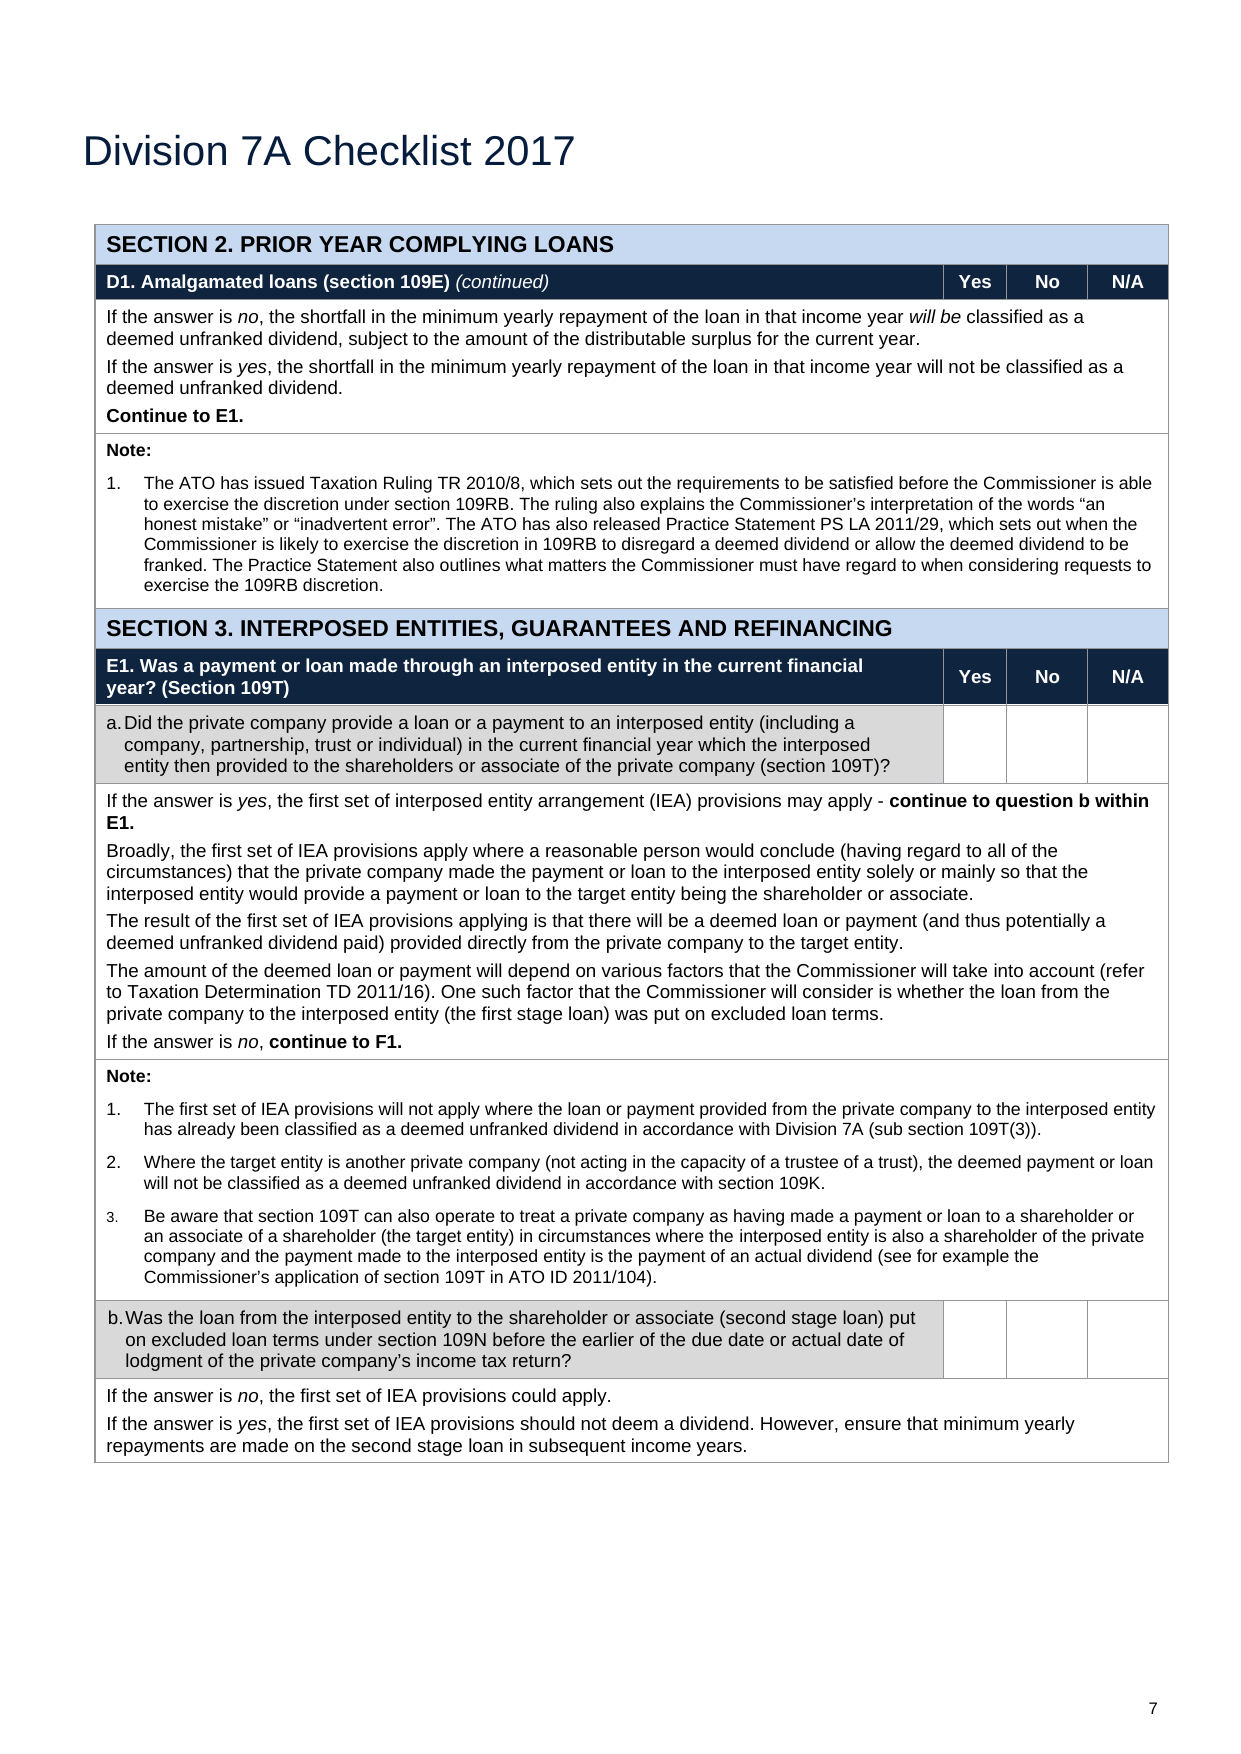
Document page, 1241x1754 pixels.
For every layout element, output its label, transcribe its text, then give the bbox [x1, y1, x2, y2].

table_cell If the answer is no, the shortfall in the minimum yearly repayment of the loan in that income year will be classified as a deemed unfranked dividend, subject to the amount of the distributable surplus for the current year. If the answer is yes, the shortfall in the minimum yearly repayment of the loan in that income year will not be classified as a deemed unfranked dividend. Continue to E1. [96, 300, 1168, 433]
table_cell [1007, 1301, 1087, 1378]
table_cell [944, 706, 1006, 783]
table_cell SECTION 3. INTERPOSED ENTITIES, GUARANTEES AND REFINANCING [96, 609, 1168, 648]
table_cell Note: The first set of IEA provisions will not apply where the loan or payment provided from the private company to the interposed entity has already been classified as a deemed unfranked dividend in accordance with Division 7A (sub section 109T(3)). Where the target entity is another private company (not acting in the capacity of a trustee of a trust), the deemed payment or loan will not be classified as a deemed unfranked dividend in accordance with section 109K. Be aware that section 109T can also operate to treat a private company as having made a payment or loan to a shareholder or an associate of a shareholder (the target entity) in circumstances where the interposed entity is also a shareholder of the private company and the payment made to the interposed entity is the payment of an actual dividend (see for example the Commissioner’s application of section 109T in ATO ID 2011/104). [96, 1060, 1168, 1299]
table_cell N/A [1088, 265, 1168, 299]
table_header SECTION 2. PRIOR YEAR COMPLYING LOANS [96, 225, 1168, 264]
table_cell Was the loan from the interposed entity to the shareholder or associate (second stage loan) put on excluded loan terms under section 109N before the earlier of the due date or actual date of lodgment of the private company’s income tax return? [96, 1301, 943, 1378]
table_cell [1007, 706, 1087, 783]
table_cell If the answer is yes, the first set of interposed entity arrangement (IEA) provisions may apply - continue to question b within E1. Broadly, the first set of IEA provisions apply where a reasonable person would conclude (having regard to all of the circumstances) that the private company made the payment or loan to the interposed entity solely or mainly so that the interposed entity would provide a payment or loan to the target entity being the shareholder or associate. The result of the first set of IEA provisions applying is that there will be a deemed loan or payment (and thus potentially a deemed unfranked dividend paid) provided directly from the private company to the target entity. The amount of the deemed loan or payment will depend on various factors that the Commissioner will take into account (refer to Taxation Determination TD 2011/16). One such factor that the Commissioner will consider is whether the loan from the private company to the interposed entity (the first stage loan) was put on excluded loan terms. If the answer is no, continue to F1. [96, 784, 1168, 1058]
table_cell Yes [944, 265, 1006, 299]
table_cell Note: The ATO has issued Taxation Ruling TR 2010/8, which sets out the requirements to be satisfied before the Commissioner is able to exercise the discretion under section 109RB. The ruling also explains the Commissioner’s interpretation of the words “an honest mistake” or “inadvertent error”. The ATO has also released Practice Statement PS LA 2011/29, which sets out when the Commissioner is likely to exercise the discretion in 109RB to disregard a deemed dividend or allow the deemed dividend to be franked. The Practice Statement also outlines what matters the Commissioner must have regard to when considering requests to exercise the 109RB discretion. [96, 434, 1168, 608]
table_cell If the answer is no, the first set of IEA provisions could apply. If the answer is yes, the first set of IEA provisions should not deem a dividend. However, ensure that minimum yearly repayments are made on the second stage loan in subsequent income years. [96, 1379, 1168, 1462]
table_cell E1. Was a payment or loan made through an interposed entity in the current financial year? (Section 109T) [96, 649, 943, 704]
table_cell Did the private company provide a loan or a payment to an interposed entity (including a company, partnership, trust or individual) in the current financial year which the interposed entity then provided to the shareholders or associate of the private company (section 109T)? [96, 706, 943, 783]
table_cell N/A [1088, 649, 1168, 704]
table_cell [1088, 706, 1168, 783]
table_cell [944, 1301, 1006, 1378]
table_cell No [1007, 649, 1087, 704]
table_cell Yes [944, 649, 1006, 704]
table_cell No [1007, 265, 1087, 299]
table_cell [1088, 1301, 1168, 1378]
table_cell D1. Amalgamated loans (section 109E) (continued) [96, 265, 943, 299]
